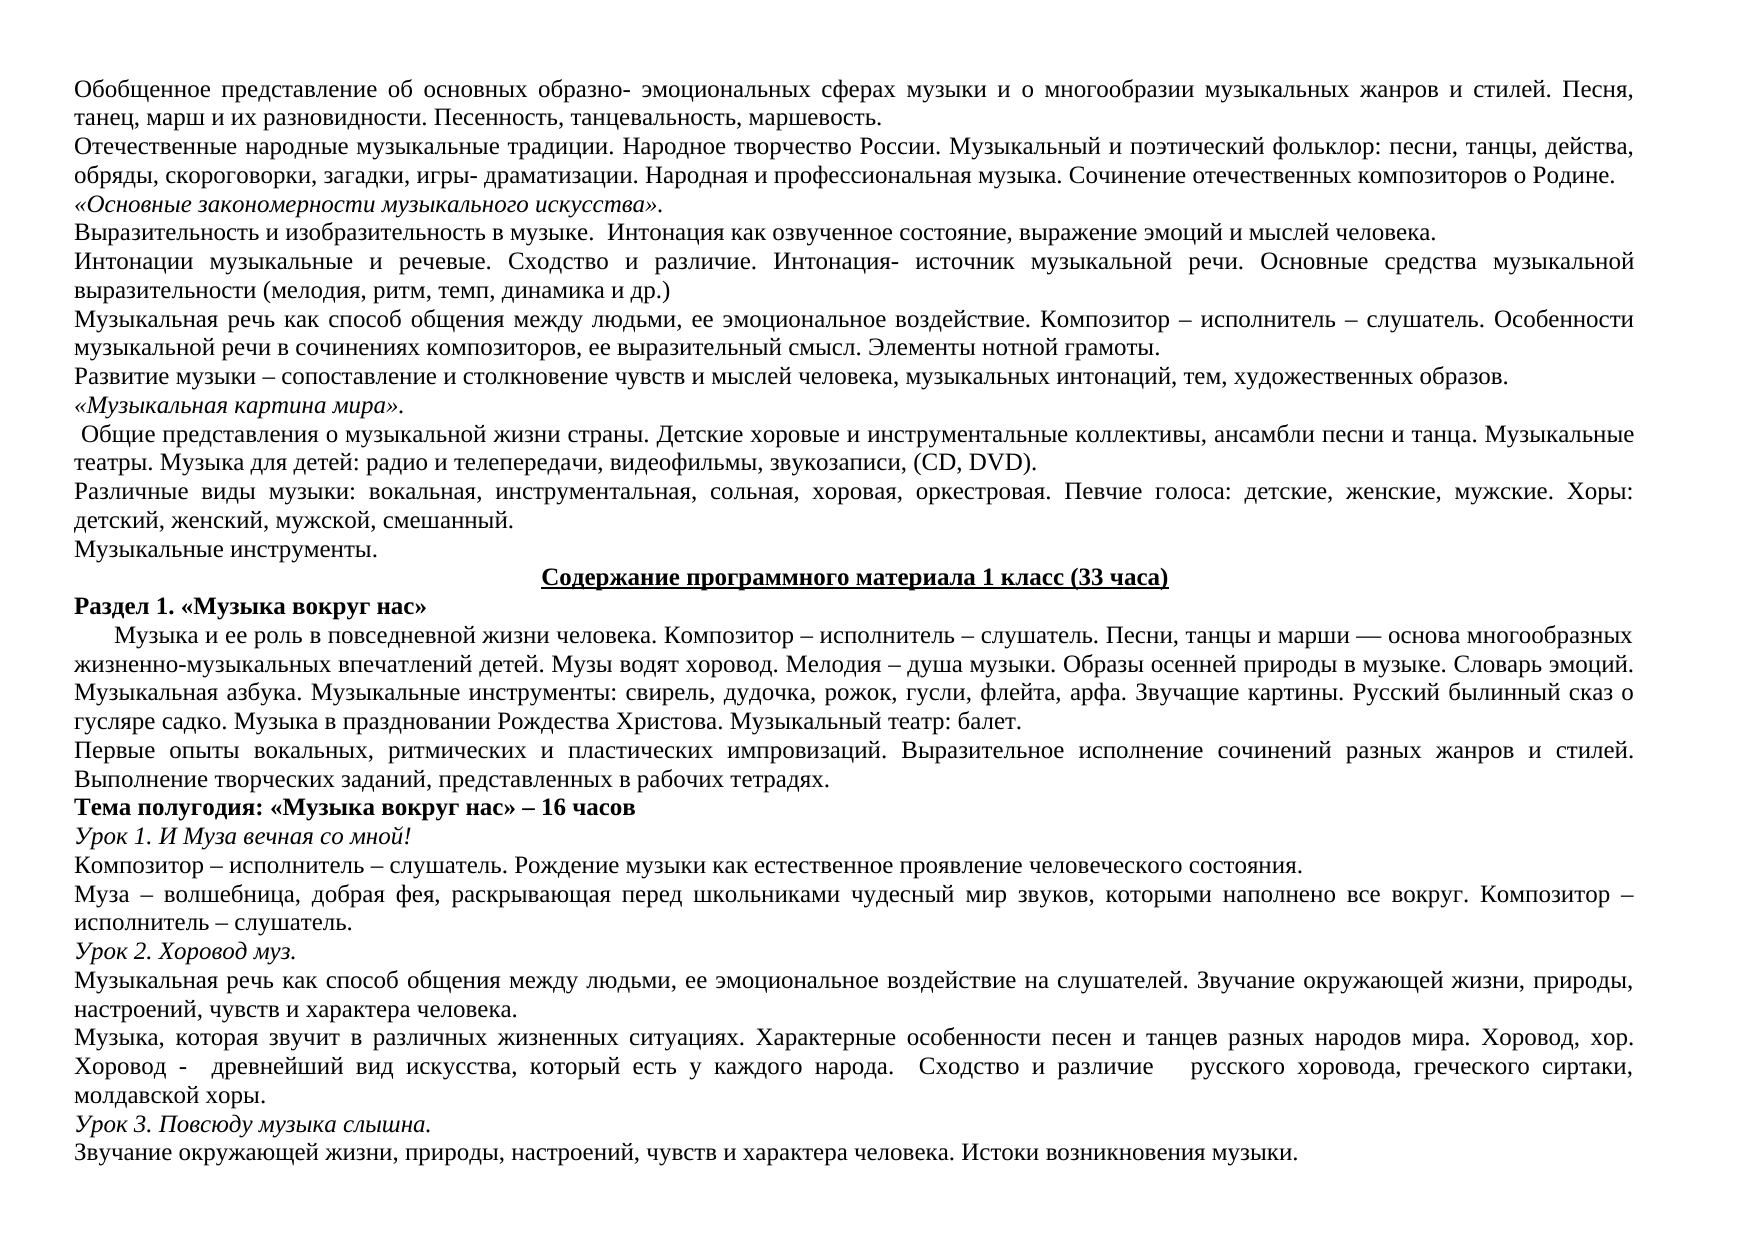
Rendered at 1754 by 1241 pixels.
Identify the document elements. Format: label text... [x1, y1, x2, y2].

text Выразительность и изобразительность в музыке. Интонация как озвученное состояние, выражение эмоций и мыслей человека. [74, 217, 1636, 246]
text Звучание окружающей жизни, природы, настроений, чувств и характера человека. Истоки возникновения музыки. [74, 1137, 1636, 1166]
text Различные виды музыки: вокальная, инструментальная, сольная, хоровая, оркестровая. Певчие голоса: детские, женские, мужские. Хоры: детский, женский, мужской, смешанный. [74, 476, 1636, 534]
text Содержание программного материала 1 класс (33 часа) [74, 562, 1636, 591]
text Музыка, которая звучит в различных жизненных ситуациях. Характерные особенности песен и танцев разных народов мира. Хоровод, хор. Хоровод - древнейший вид искусства, который есть у каждого народа. Сходство и различие русского хоровода, греческого сиртаки, молдавской хоры. [74, 1022, 1636, 1109]
text Общие представления о музыкальной жизни страны. Детские хоровые и инструментальные коллективы, ансамбли песни и танца. Музыкальные театры. Музыка для детей: радио и телепередачи, видеофильмы, звукозаписи, (CD, DVD). [74, 419, 1636, 476]
text «Музыкальная картина мира». [74, 390, 1636, 419]
text Отечественные народные музыкальные традиции. Народное творчество России. Музыкальный и поэтический фольклор: песни, танцы, действа, обряды, скороговорки, загадки, игры- драматизации. Народная и профессиональная музыка. Сочинение отечественных композиторов о Родине. [74, 131, 1636, 189]
text «Основные закономерности музыкального искусства». [74, 189, 1636, 217]
text Музыка и ее роль в повседневной жизни человека. Композитор – исполнитель – слушатель. Песни, танцы и марши — основа многообразных жизненно-музыкальных впечатлений детей. Музы водят хоровод. Мелодия – душа музыки. Образы осенней природы в музыке. Словарь эмоций. Музыкальная азбука. Музыкальные инструменты: свирель, дудочка, рожок, гусли, флейта, арфа. Звучащие картины. Русский былинный сказ о гусляре садко. Музыка в праздновании Рождества Христова. Музыкальный театр: балет. [74, 620, 1636, 735]
text Тема полугодия: «Музыка вокруг нас» – 16 часов [74, 792, 1636, 821]
text Музыкальные инструменты. [74, 534, 1636, 562]
text Муза – волшебница, добрая фея, раскрывающая перед школьниками чудесный мир звуков, которыми наполнено все вокруг. Композитор – исполнитель – слушатель. [74, 879, 1636, 936]
text Первые опыты вокальных, ритмических и пластических импровизаций. Выразительное исполнение сочинений разных жанров и стилей. Выполнение творческих заданий, представленных в рабочих тетрадях. [74, 735, 1636, 792]
text Музыкальная речь как способ общения между людьми, ее эмоциональное воздействие на слушателей. Звучание окружающей жизни, природы, настроений, чувств и характера человека. [74, 965, 1636, 1022]
text Развитие музыки – сопоставление и столкновение чувств и мыслей человека, музыкальных интонаций, тем, художественных образов. [74, 361, 1636, 390]
text Интонации музыкальные и речевые. Сходство и различие. Интонация- источник музыкальной речи. Основные средства музыкальной выразительности (мелодия, ритм, темп, динамика и др.) [74, 246, 1636, 304]
text Композитор – исполнитель – слушатель. Рождение музыки как естественное проявление человеческого состояния. [74, 850, 1636, 879]
text Музыкальная речь как способ общения между людьми, ее эмоциональное воздействие. Композитор – исполнитель – слушатель. Особенности музыкальной речи в сочинениях композиторов, ее выразительный смысл. Элементы нотной грамоты. [74, 304, 1636, 361]
text Урок 2. Хоровод муз. [74, 936, 1636, 965]
text Урок 3. Повсюду музыка слышна. [74, 1109, 1636, 1137]
text Раздел 1. «Музыка вокруг нас» [74, 591, 1636, 620]
text Обобщенное представление об основных образно- эмоциональных сферах музыки и о многообразии музыкальных жанров и стилей. Песня, танец, марш и их разновидности. Песенность, танцевальность, маршевость. [74, 74, 1636, 131]
text Урок 1. И Муза вечная со мной! [74, 821, 1636, 850]
